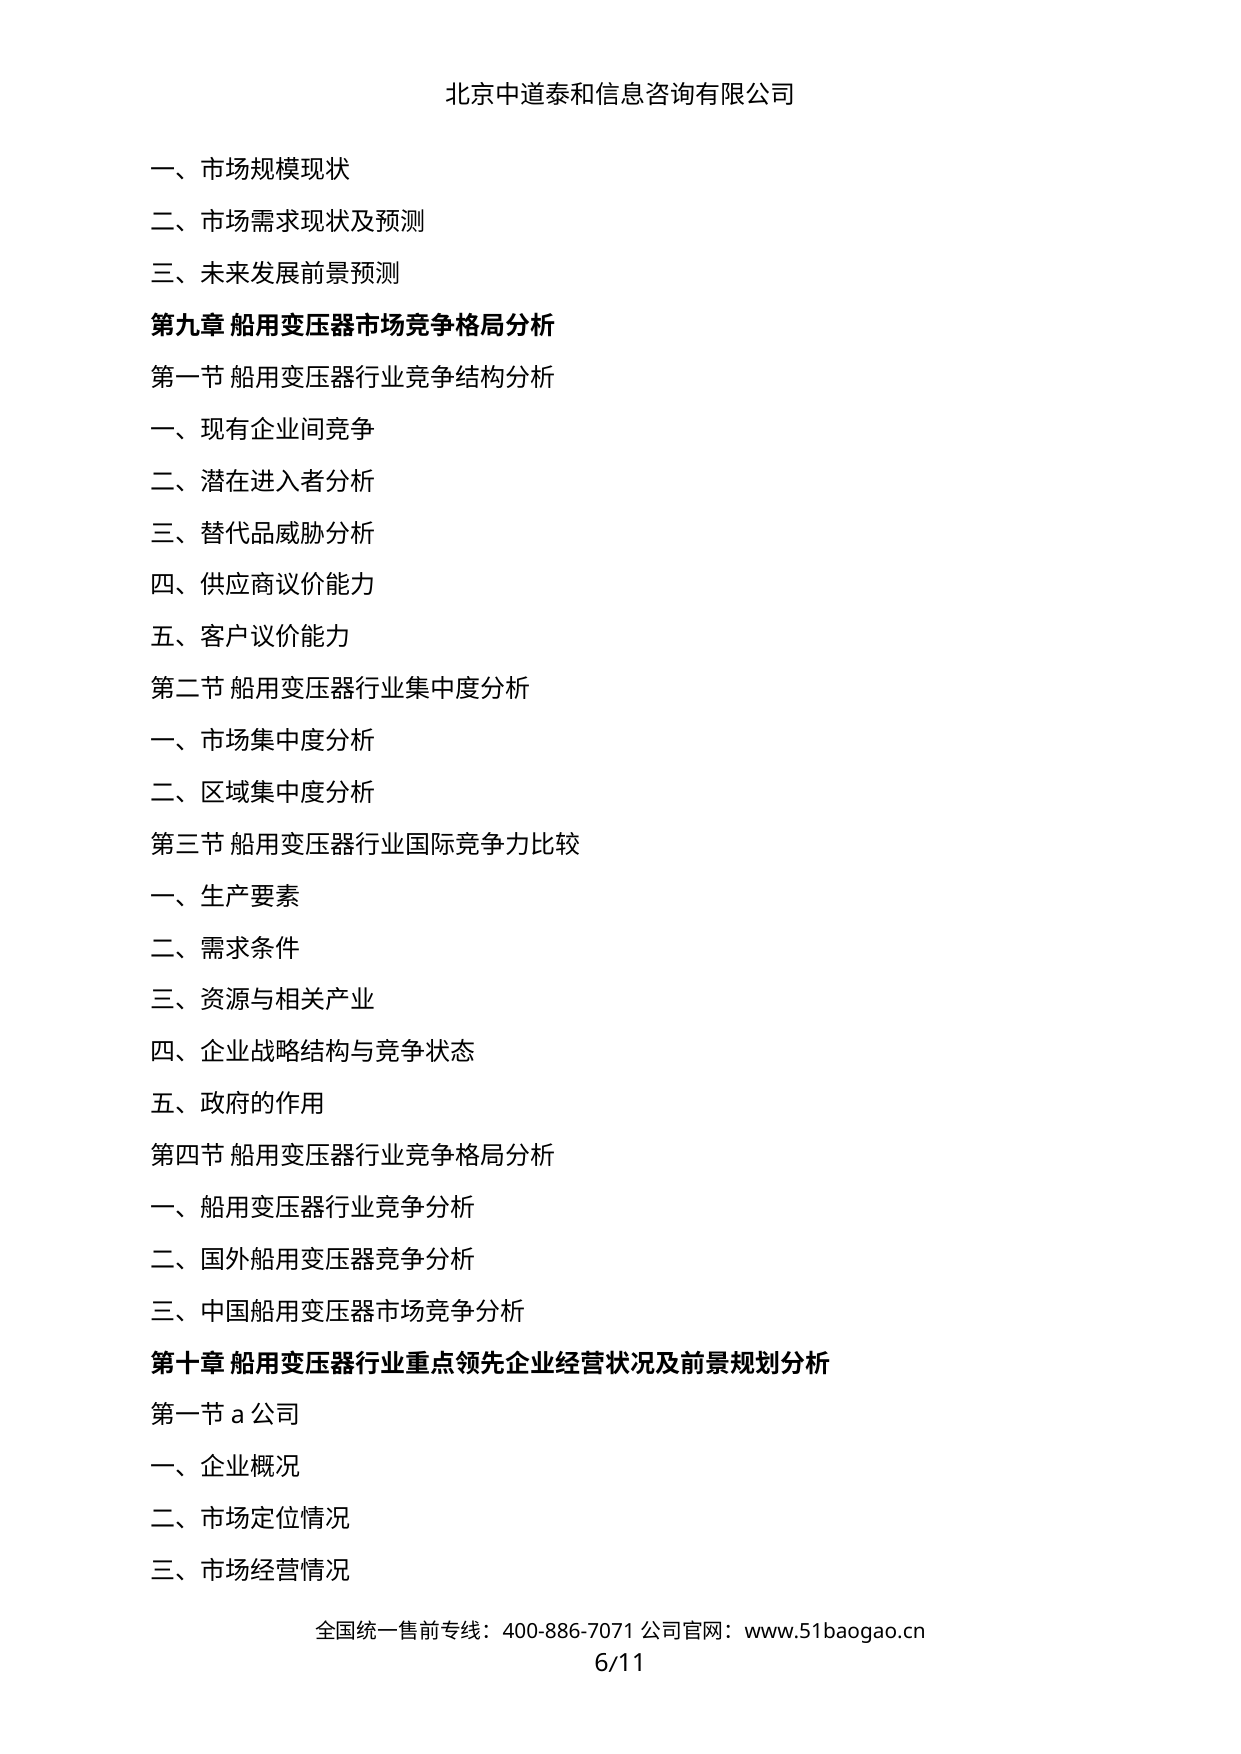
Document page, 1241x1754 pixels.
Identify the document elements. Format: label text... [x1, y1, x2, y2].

text 一、现有企业间竞争 [150, 409, 1090, 446]
text 四、企业战略结构与竞争状态 [150, 1032, 1090, 1068]
text 一、市场规模现状 [150, 150, 1090, 186]
text 三、替代品威胁分析 [150, 513, 1090, 549]
text 五、政府的作用 [150, 1084, 1090, 1120]
text 一、企业概况 [150, 1447, 1090, 1483]
text 一、市场集中度分析 [150, 721, 1090, 757]
text 五、客户议价能力 [150, 617, 1090, 653]
text 二、市场定位情况 [150, 1499, 1090, 1535]
text 第二节 船用变压器行业集中度分析 [150, 669, 1090, 705]
text 第三节 船用变压器行业国际竞争力比较 [150, 824, 1090, 861]
text 一、船用变压器行业竞争分析 [150, 1187, 1090, 1224]
text 二、区域集中度分析 [150, 772, 1090, 809]
text 三、资源与相关产业 [150, 980, 1090, 1016]
text 二、市场需求现状及预测 [150, 202, 1090, 238]
text 二、国外船用变压器竞争分析 [150, 1239, 1090, 1276]
text 第一节 a公司 [150, 1395, 1090, 1431]
text 三、中国船用变压器市场竞争分析 [150, 1291, 1090, 1327]
text 第十章 船用变压器行业重点领先企业经营状况及前景规划分析 [150, 1343, 1090, 1379]
text 第九章 船用变压器市场竞争格局分析 [150, 306, 1090, 342]
text 二、需求条件 [150, 928, 1090, 964]
text 二、潜在进入者分析 [150, 461, 1090, 497]
text 四、供应商议价能力 [150, 565, 1090, 601]
text 三、未来发展前景预测 [150, 254, 1090, 290]
text 一、生产要素 [150, 876, 1090, 912]
text 第四节 船用变压器行业竞争格局分析 [150, 1136, 1090, 1172]
text 第一节 船用变压器行业竞争结构分析 [150, 357, 1090, 394]
text 三、市场经营情况 [150, 1551, 1090, 1587]
